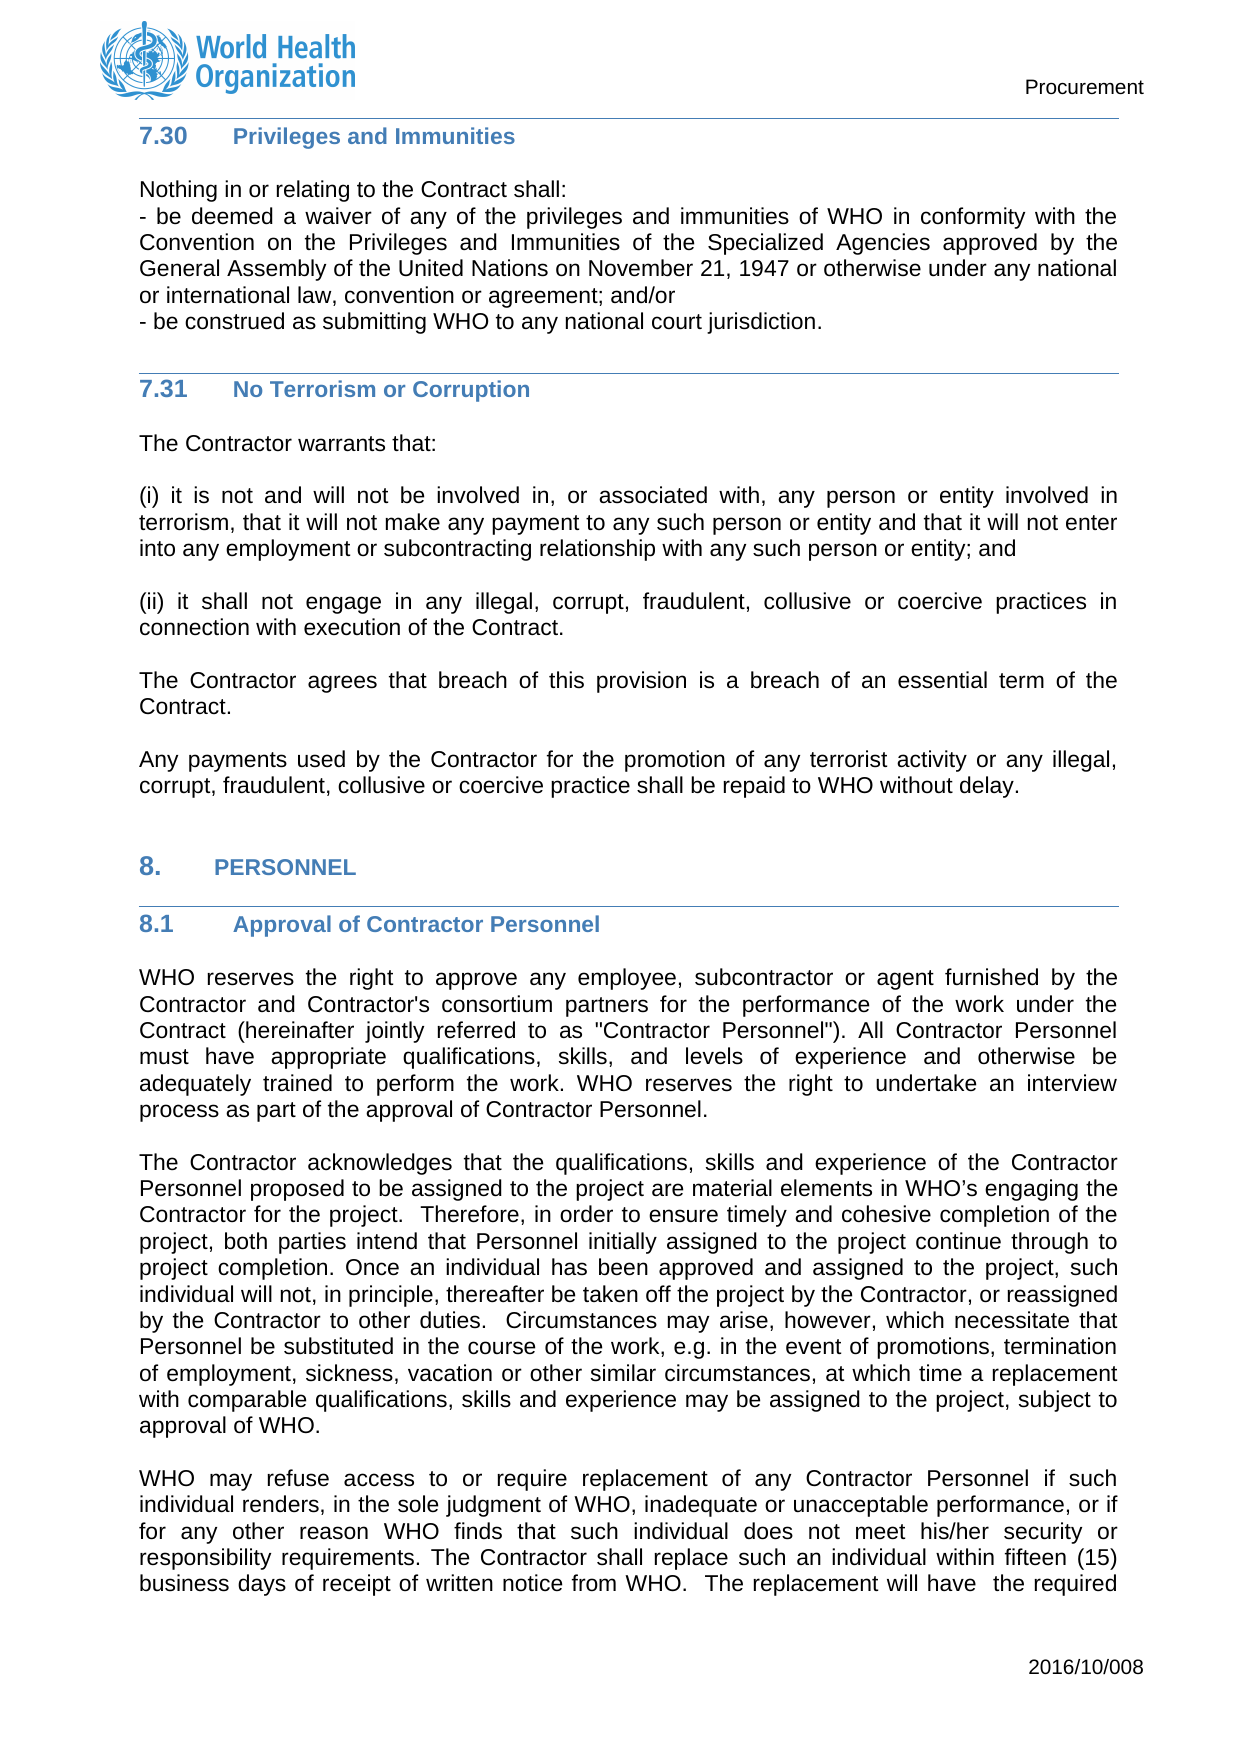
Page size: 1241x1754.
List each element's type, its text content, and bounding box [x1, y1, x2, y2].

subtitle No Terrorism or Corruption [139, 374, 1119, 403]
subtitle Privileges and Immunities [139, 119, 1119, 150]
text (i) it is not and will not be involved in, or associated with, any person or entity involved in terrorism, that it will not make any payment to any such person or entity and that it will not enter into any employment or subcontracting relationship with any such person or entity; and [139, 482, 1119, 561]
text - be construed as submitting WHO to any national court jurisdiction. [139, 308, 1119, 334]
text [139, 1465, 1119, 1597]
subtitle Approval of Contractor Personnel [139, 907, 1119, 938]
text WHO reserves the right to approve any employee, subcontractor or agent furnished by the Contractor and Contractor's consortium partners for the performance of the work under the Contract (hereinafter jointly referred to as "Contractor Personnel"). All Contractor Personnel must have appropriate qualifications, skills, and levels of experience and otherwise be adequately trained to perform the work. WHO reserves the right to undertake an interview process as part of the approval of Contractor Personnel. [139, 964, 1119, 1122]
text (ii) it shall not engage in any illegal, corrupt, fraudulent, collusive or coercive practices in connection with execution of the Contract. [139, 588, 1119, 640]
subtitle Personnel [139, 850, 1119, 881]
text Nothing in or relating to the Contract shall: [139, 176, 1119, 203]
text The Contractor warrants that: [139, 429, 1119, 456]
text The Contractor acknowledges that the qualifications, skills and experience of the Contractor Personnel proposed to be assigned to the project are material elements in WHO’s engaging the Contractor for the project. Therefore, in order to ensure timely and cohesive completion of the project, both parties intend that Personnel initially assigned to the project continue through to project completion. Once an individual has been approved and assigned to the project, such individual will not, in principle, thereafter be taken off the project by the Contractor, or reassigned by the Contractor to other duties. Circumstances may arise, however, which necessitate that Personnel be substituted in the course of the work, e.g. in the event of promotions, termination of employment, sickness, vacation or other similar circumstances, at which time a replacement with comparable qualifications, skills and experience may be assigned to the project, subject to approval of WHO. [139, 1149, 1119, 1439]
picture [100, 21, 355, 100]
text The Contractor agrees that breach of this provision is a breach of an essential term of the Contract. [139, 667, 1119, 719]
text - be deemed a waiver of any of the privileges and immunities of WHO in conformity with the Convention on the Privileges and Immunities of the Specialized Agencies approved by the General Assembly of the United Nations on November 21, 1947 or otherwise under any national or international law, convention or agreement; and/or [139, 203, 1119, 308]
text Any payments used by the Contractor for the promotion of any terrorist activity or any illegal, corrupt, fraudulent, collusive or coercive practice shall be repaid to WHO without delay. [139, 746, 1119, 798]
